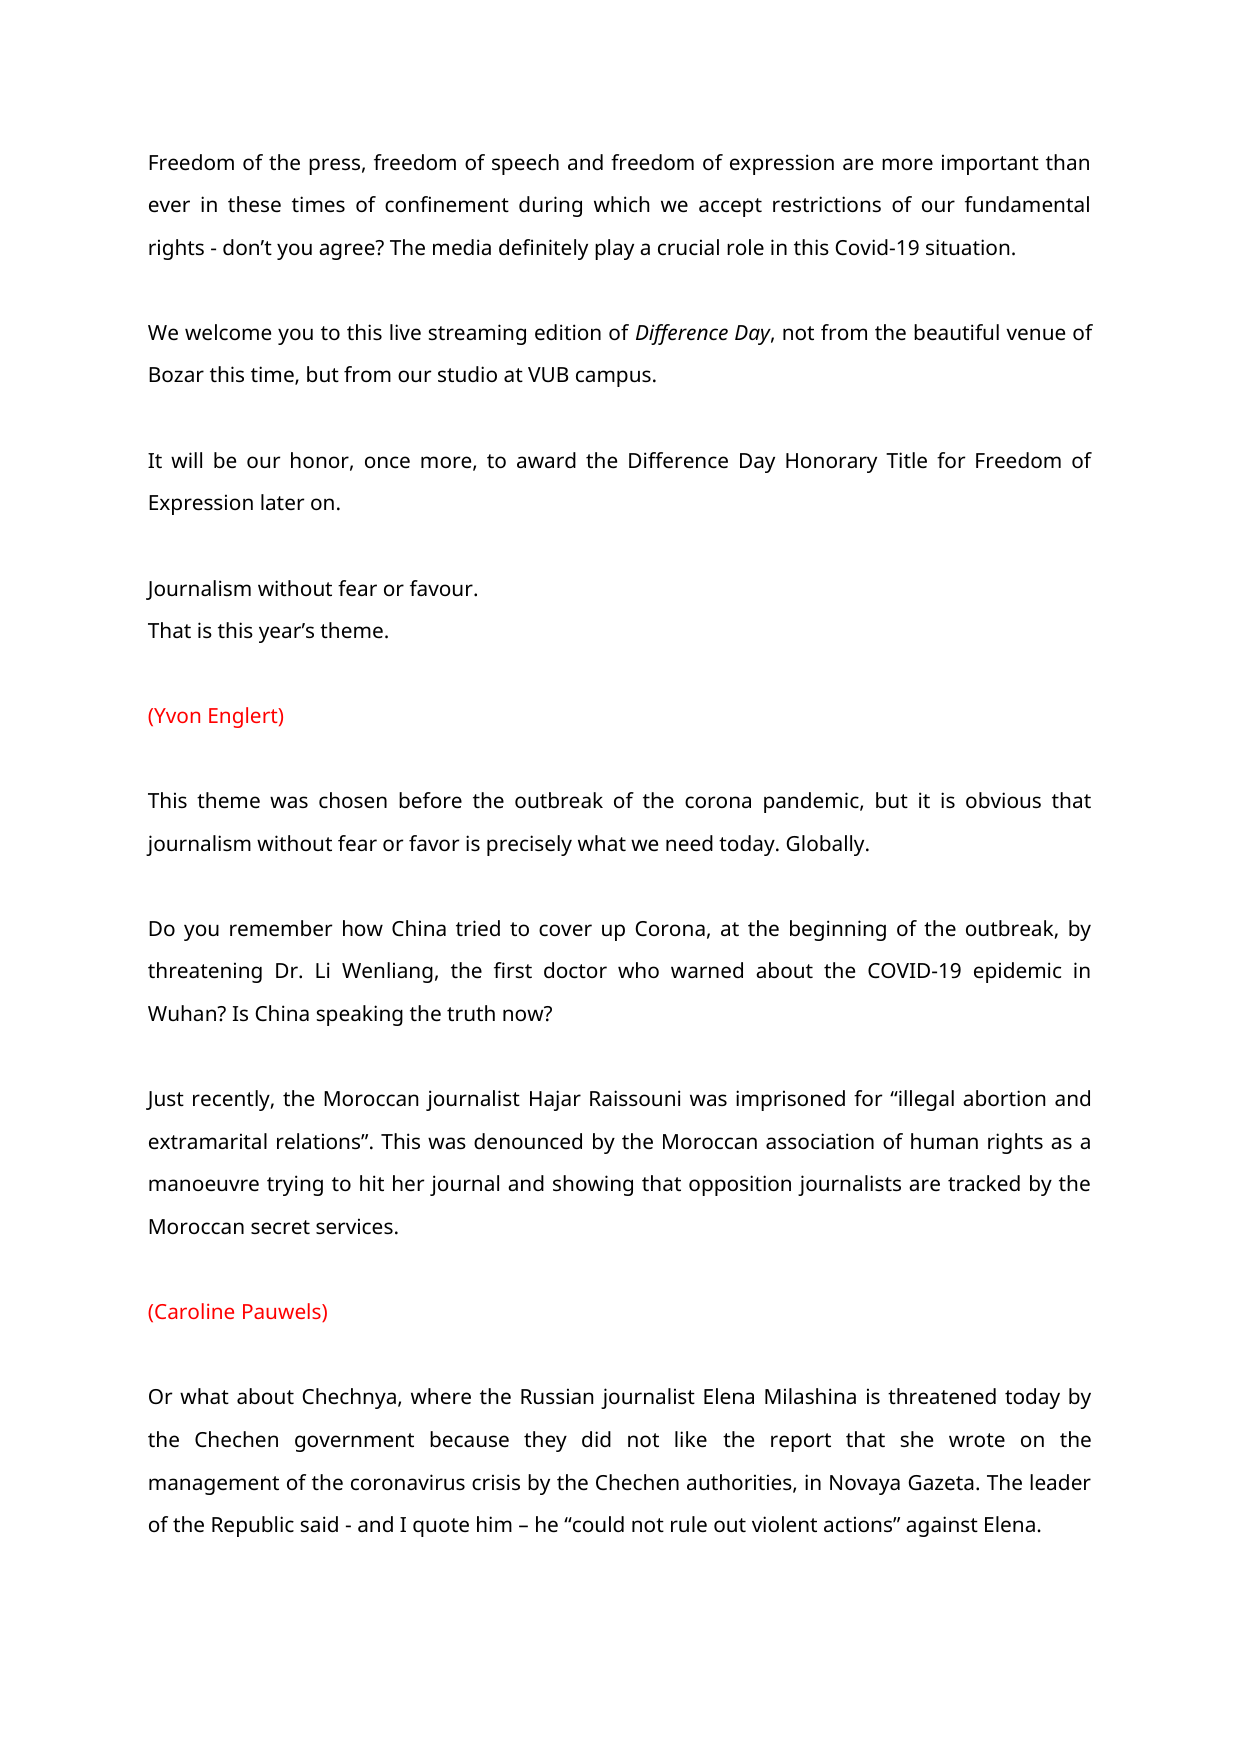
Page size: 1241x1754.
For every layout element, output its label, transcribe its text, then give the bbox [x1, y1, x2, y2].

text That is this year’s theme. [148, 616, 1093, 645]
text Just recently, the Moroccan journalist Hajar Raissouni was imprisoned for “illegal abortion and extramarital relations”. This was denounced by the Moroccan association of human rights as a manoeuvre trying to hit her journal and showing that opposition journalists are tracked by the Moroccan secret services. [148, 1084, 1093, 1241]
text Journalism without fear or favour. [148, 574, 1093, 602]
text Do you remember how China tried to cover up Corona, at the beginning of the outbreak, by threatening Dr. Li Wenliang, the first doctor who warned about the COVID-19 epidemic in Wuhan? Is China speaking the truth now? [148, 914, 1093, 1027]
text This theme was chosen before the outbreak of the corona pandemic, but it is obvious that journalism without fear or favor is precisely what we need today. Globally. [148, 787, 1093, 858]
text (Caroline Pauwels) [148, 1297, 1093, 1326]
text It will be our honor, once more, to award the Difference Day Honorary Title for Freedom of Expression later on. [148, 446, 1093, 517]
text We welcome you to this live streaming edition of Difference Day, not from the beautiful venue of Bozar this time, but from our studio at VUB campus. [148, 318, 1093, 389]
text (Yvon Englert) [148, 701, 1093, 730]
text Or what about Chechnya, where the Russian journalist Elena Milashina is threatened today by the Chechen government because they did not like the report that she wrote on the management of the coronavirus crisis by the Chechen authorities, in Novaya Gazeta. The leader of the Republic said - and I quote him – he “could not rule out violent actions” against Elena. [148, 1382, 1093, 1539]
text Freedom of the press, freedom of speech and freedom of expression are more important than ever in these times of confinement during which we accept restrictions of our fundamental rights - don’t you agree? The media definitely play a crucial role in this Covid-19 situation. [148, 148, 1093, 261]
